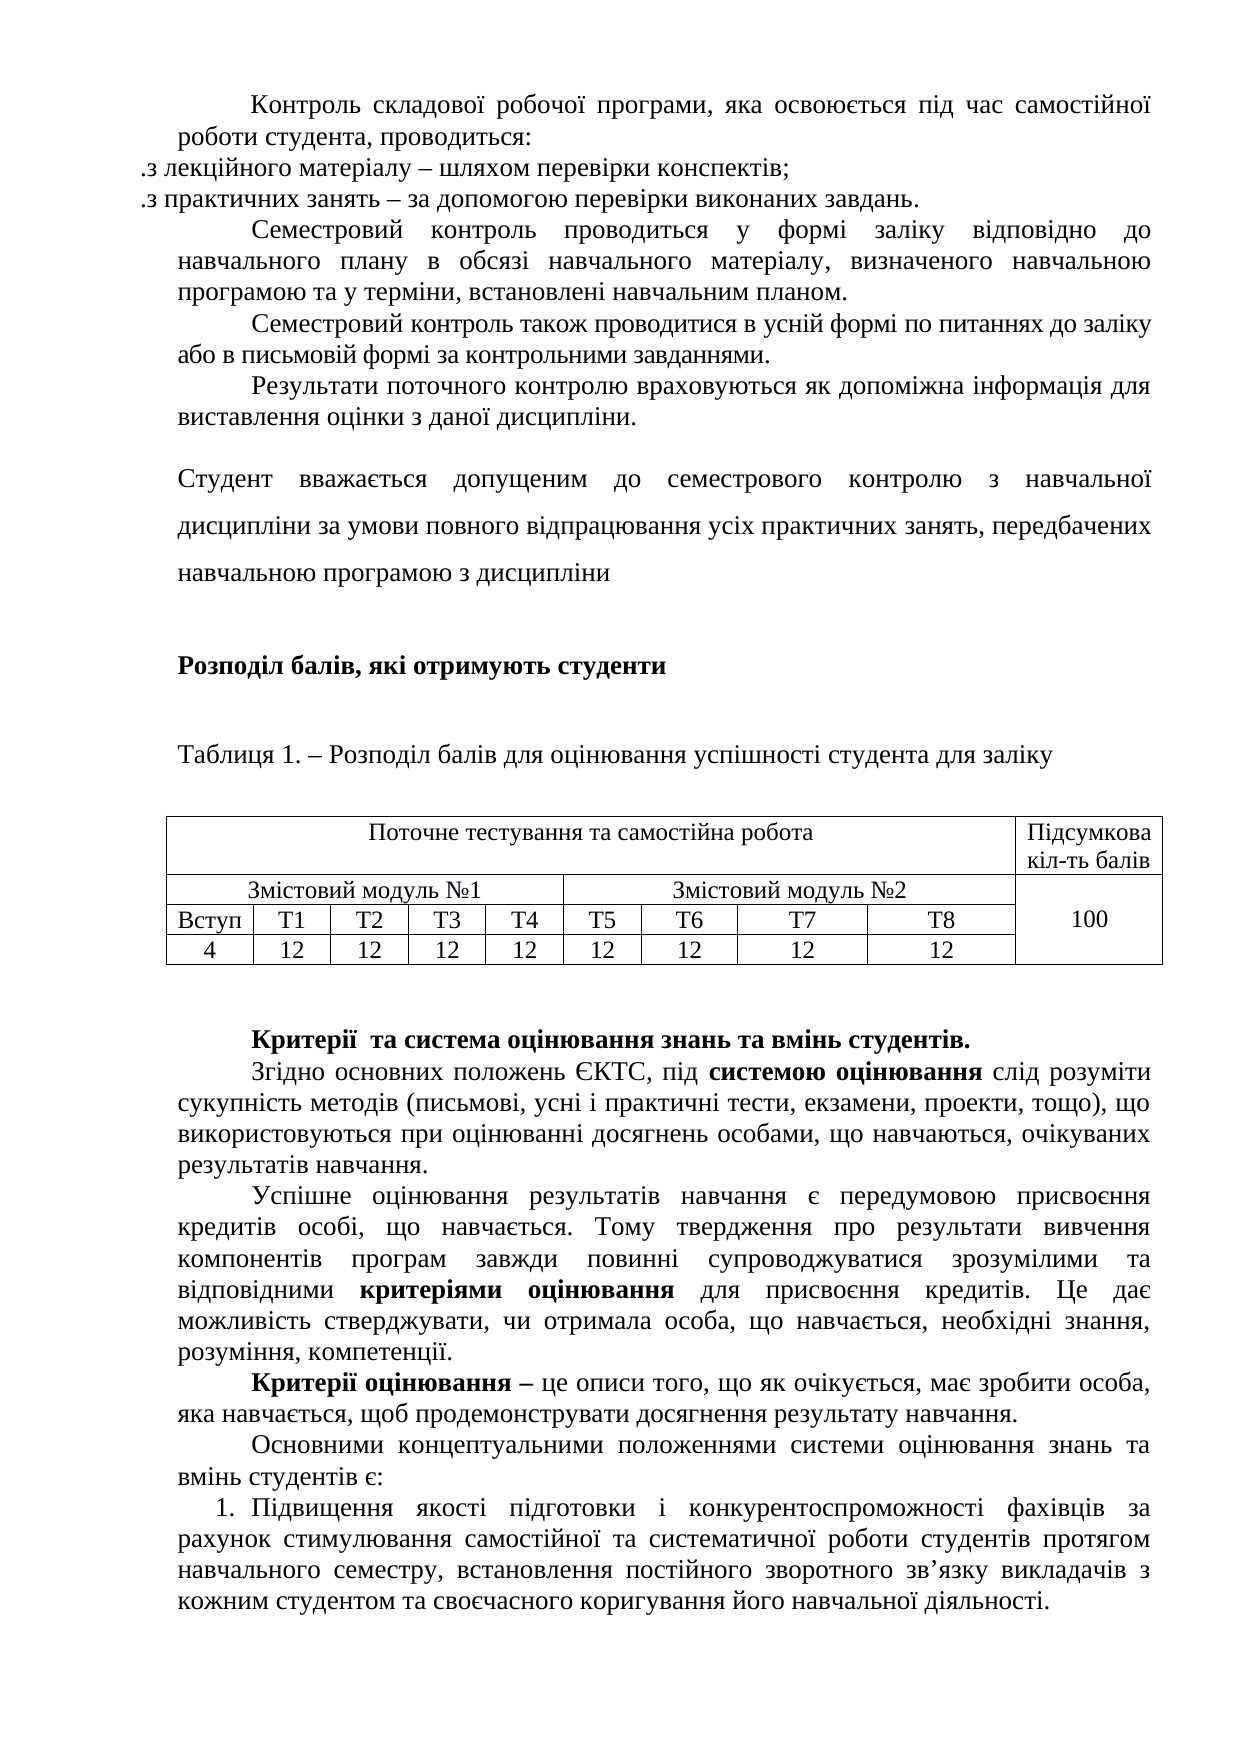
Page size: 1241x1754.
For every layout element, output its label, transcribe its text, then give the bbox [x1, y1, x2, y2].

table_cell Т6 [642, 905, 737, 934]
table_cell 12 [331, 935, 408, 963]
table_cell 12 [254, 935, 330, 963]
table_cell 12 [564, 935, 641, 963]
table_cell Т3 [409, 905, 485, 934]
table_cell 100 [1016, 875, 1162, 963]
table_header Підсумкова кіл-ть балів [1016, 817, 1162, 874]
table_header Поточне тестування та самостійна робота [167, 817, 1015, 874]
table_cell 4 [167, 935, 253, 963]
table_cell Т8 [868, 905, 1015, 934]
text Критерії та система оцінювання знань та вмінь студентів. [177, 1024, 1152, 1055]
table_cell Т5 [564, 905, 641, 934]
table_cell Т4 [486, 905, 563, 934]
text Контроль складової робочої програми, яка освоюється під час самостійної роботи студента, проводиться: [177, 89, 1152, 151]
table_cell 12 [738, 935, 867, 963]
table_cell Змістовий модуль №2 [564, 875, 1015, 904]
text Семестровий контроль проводиться у формі заліку відповідно до навчального плану в обсязі навчального матеріалу, визначеного навчальною програмою та у терміни, встановлені навчальним планом. [177, 213, 1152, 307]
table_cell Вступ [167, 905, 253, 934]
table_cell Т7 [738, 905, 867, 934]
text Студент вважається допущеним до семестрового контролю з навчальної дисципліни за умови повного відпрацювання усіх практичних занять, передбачених навчальною програмою з дисципліни [177, 462, 1152, 587]
text Згідно основних положень ЄКТС, під системою оцінювання слід розуміти сукупність методів (письмові, усні і практичні тести, екзамени, проекти, тощо), що використовуються при оцінюванні досягнень особами, що навчаються, очікуваних результатів навчання. [177, 1055, 1152, 1179]
list з лекційного матеріалу – шляхом перевірки конспектів; [140, 151, 1152, 182]
text Таблиця 1. – Розподіл балів для оцінювання успішності студента для заліку [177, 738, 1152, 769]
table_cell 12 [868, 935, 1015, 963]
table_cell Змістовий модуль №1 [167, 875, 563, 904]
table_cell Т2 [331, 905, 408, 934]
text Розподіл балів, які отримують студенти [177, 649, 1152, 680]
text Критерії оцінювання – це описи того, що як очікується, має зробити особа, яка навчається, щоб продемонструвати досягнення результату навчання. [177, 1366, 1152, 1428]
text Семестровий контроль також проводитися в усній формі по питаннях до заліку або в письмовій формі за контрольними завданнями. [177, 307, 1152, 369]
text Основними концептуальними положеннями системи оцінювання знань та вмінь студентів є: [177, 1428, 1152, 1491]
table_cell Т1 [254, 905, 330, 934]
table_cell 12 [409, 935, 485, 963]
table_cell 12 [486, 935, 563, 963]
list з практичних занять – за допомогою перевірки виконаних завдань. [140, 182, 1152, 213]
text Результати поточного контролю враховуються як допоміжна інформація для виставлення оцінки з даної дисципліни. [177, 369, 1152, 431]
list Підвищення якості підготовки і конкурентоспроможності фахівців за рахунок стимулювання самостійної та систематичної роботи студентів протягом навчального семестру, встановлення постійного зворотного зв’язку викладачів з кожним студентом та своєчасного коригування його навчальної діяльності. [177, 1491, 1152, 1615]
table_cell 12 [642, 935, 737, 963]
text Успішне оцінювання результатів навчання є передумовою присвоєння кредитів особі, що навчається. Тому твердження про результати вивчення компонентів програм завжди повинні супроводжуватися зрозумілими та відповідними критеріями оцінювання для присвоєння кредитів. Це дає можливість стверджувати, чи отримала особа, що навчається, необхідні знання, розуміння, компетенції. [177, 1179, 1152, 1366]
